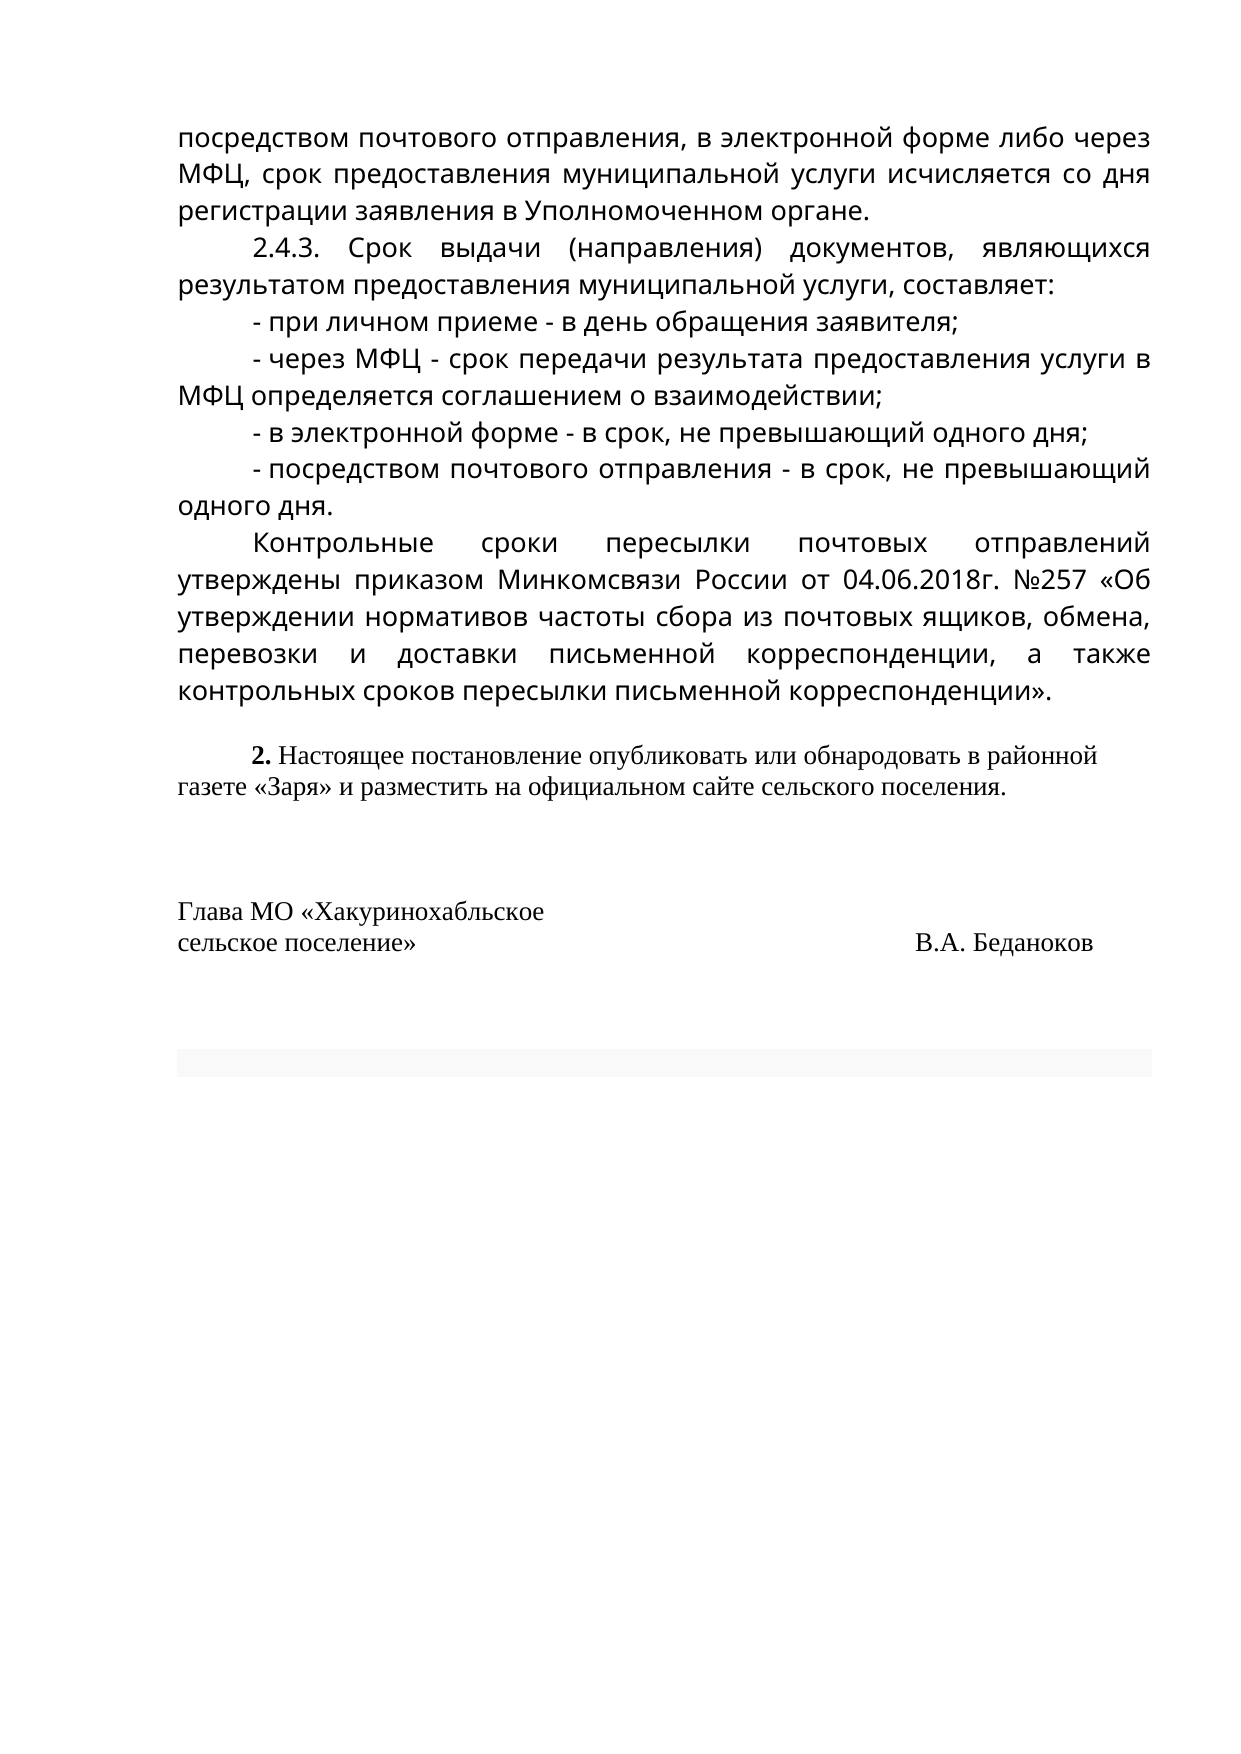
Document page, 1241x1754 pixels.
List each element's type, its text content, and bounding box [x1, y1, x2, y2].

list Контрольные сроки пересылки почтовых отправлений утверждены приказом Минкомсвязи России от 04.06.2018г. №257 «Об утверждении нормативов частоты сбора из почтовых ящиков, обмена, перевозки и доставки письменной корреспонденции, а также контрольных сроков пересылки письменной корреспонденции». [177, 524, 1152, 708]
list 2.4.3. Срок выдачи (направления) документов, являющихся результатом предоставления муниципальной услуги, составляет: [177, 229, 1152, 302]
text сельское поселение» В.А. Беданоков [177, 926, 1152, 957]
list - при личном приеме - в день обращения заявителя; [177, 302, 1152, 339]
list - посредством почтового отправления - в срок, не превышающий одного дня. [177, 450, 1152, 524]
text 2. Настоящее постановление опубликовать или обнародовать в районной газете «Заря» и разместить на официальном сайте сельского поселения. [177, 739, 1152, 802]
list - через МФЦ - срок передачи результата предоставления услуги в МФЦ определяется соглашением о взаимодействии; [177, 339, 1152, 413]
text Глава МО «Хакуринохабльское [177, 895, 1152, 926]
list - в электронной форме - в срок, не превышающий одного дня; [177, 413, 1152, 450]
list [177, 118, 1152, 229]
